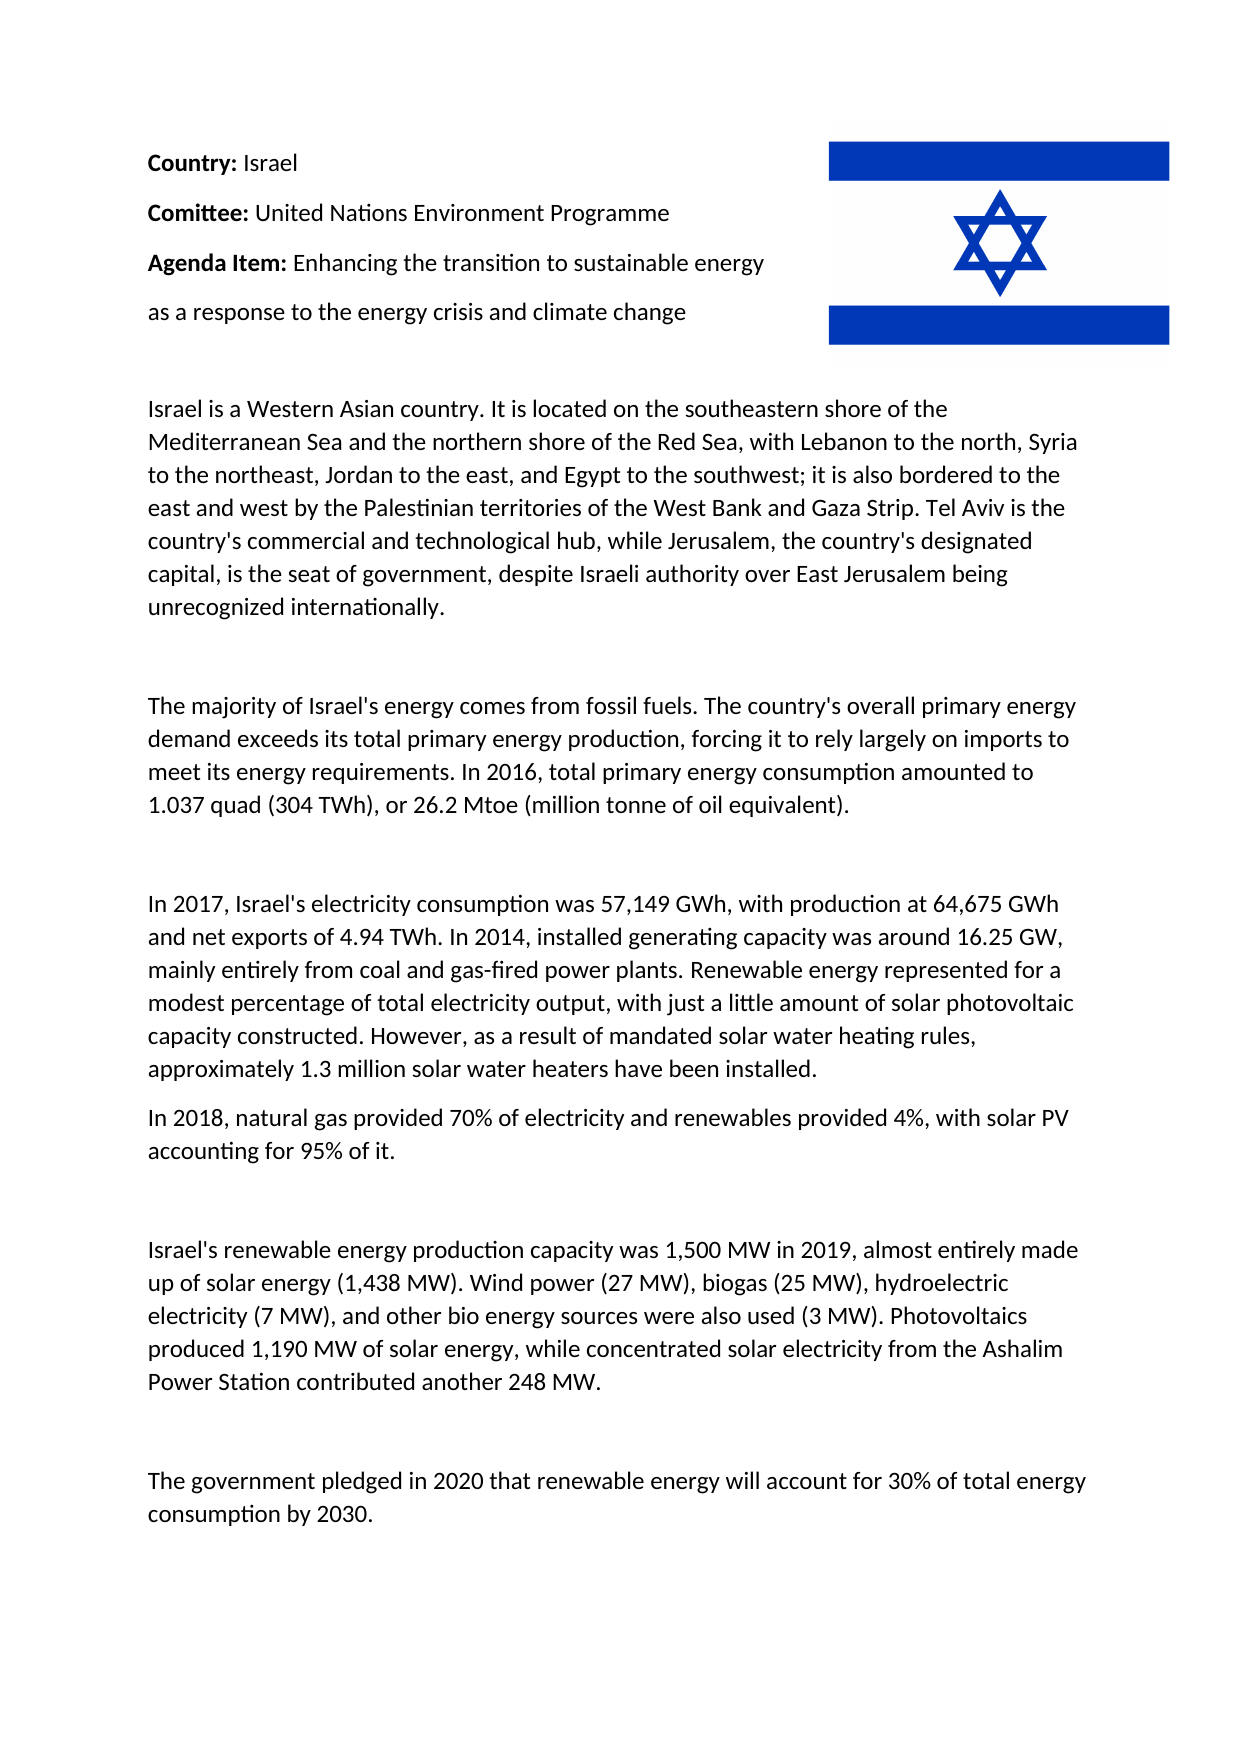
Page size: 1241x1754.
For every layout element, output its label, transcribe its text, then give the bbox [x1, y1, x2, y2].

text Comittee: United Nations Environment Programme [148, 197, 828, 228]
text Israel's renewable energy production capacity was 1,500 MW in 2019, almost entirely made up of solar energy (1,438 MW). Wind power (27 MW), biogas (25 MW), hydroelectric electricity (7 MW), and other bio energy sources were also used (3 MW). Photovoltaics produced 1,190 MW of solar energy, while concentrated solar electricity from the Ashalim Power Station contributed another 248 MW. [148, 1234, 1093, 1397]
text Agenda Item: Enhancing the transition to sustainable energy [148, 247, 828, 277]
text In 2017, Israel's electricity consumption was 57,149 GWh, with production at 64,675 GWh and net exports of 4.94 TWh. In 2014, installed generating capacity was around 16.25 GW, mainly entirely from coal and gas-fired power plants. Renewable energy represented for a modest percentage of total electricity output, with just a little amount of solar photovoltaic capacity constructed. However, as a result of mandated solar water heating rules, approximately 1.3 million solar water heaters have been installed. [148, 888, 1093, 1083]
text Israel is a Western Asian country. It is located on the southeastern shore of the Mediterranean Sea and the northern shore of the Red Sea, with Lebanon to the north, Syria to the northeast, Jordan to the east, and Egypt to the southwest; it is also bordered to the east and west by the Palestinian territories of the West Bank and Gaza Strip. Tel Aviv is the country's commercial and technological hub, while Jerusalem, the country's designated capital, is the seat of government, despite Israeli authority over East Jerusalem being unrecognized internationally. [148, 394, 1093, 622]
picture [828, 118, 1170, 366]
text The majority of Israel's energy comes from fossil fuels. The country's overall primary energy demand exceeds its total primary energy production, forcing it to rely largely on imports to meet its energy requirements. In 2016, total primary energy consumption amounted to 1.037 quad (304 TWh), or 26.2 Mtoe (million tonne of oil equivalent). [148, 690, 1093, 819]
text The government pledged in 2020 that renewable energy will account for 30% of total energy consumption by 2030. [148, 1465, 1093, 1529]
text as a response to the energy crisis and climate change [148, 296, 828, 327]
text Country: Israel [148, 148, 828, 178]
text In 2018, natural gas provided 70% of electricity and renewables provided 4%, with solar PV accounting for 95% of it. [148, 1102, 1093, 1166]
